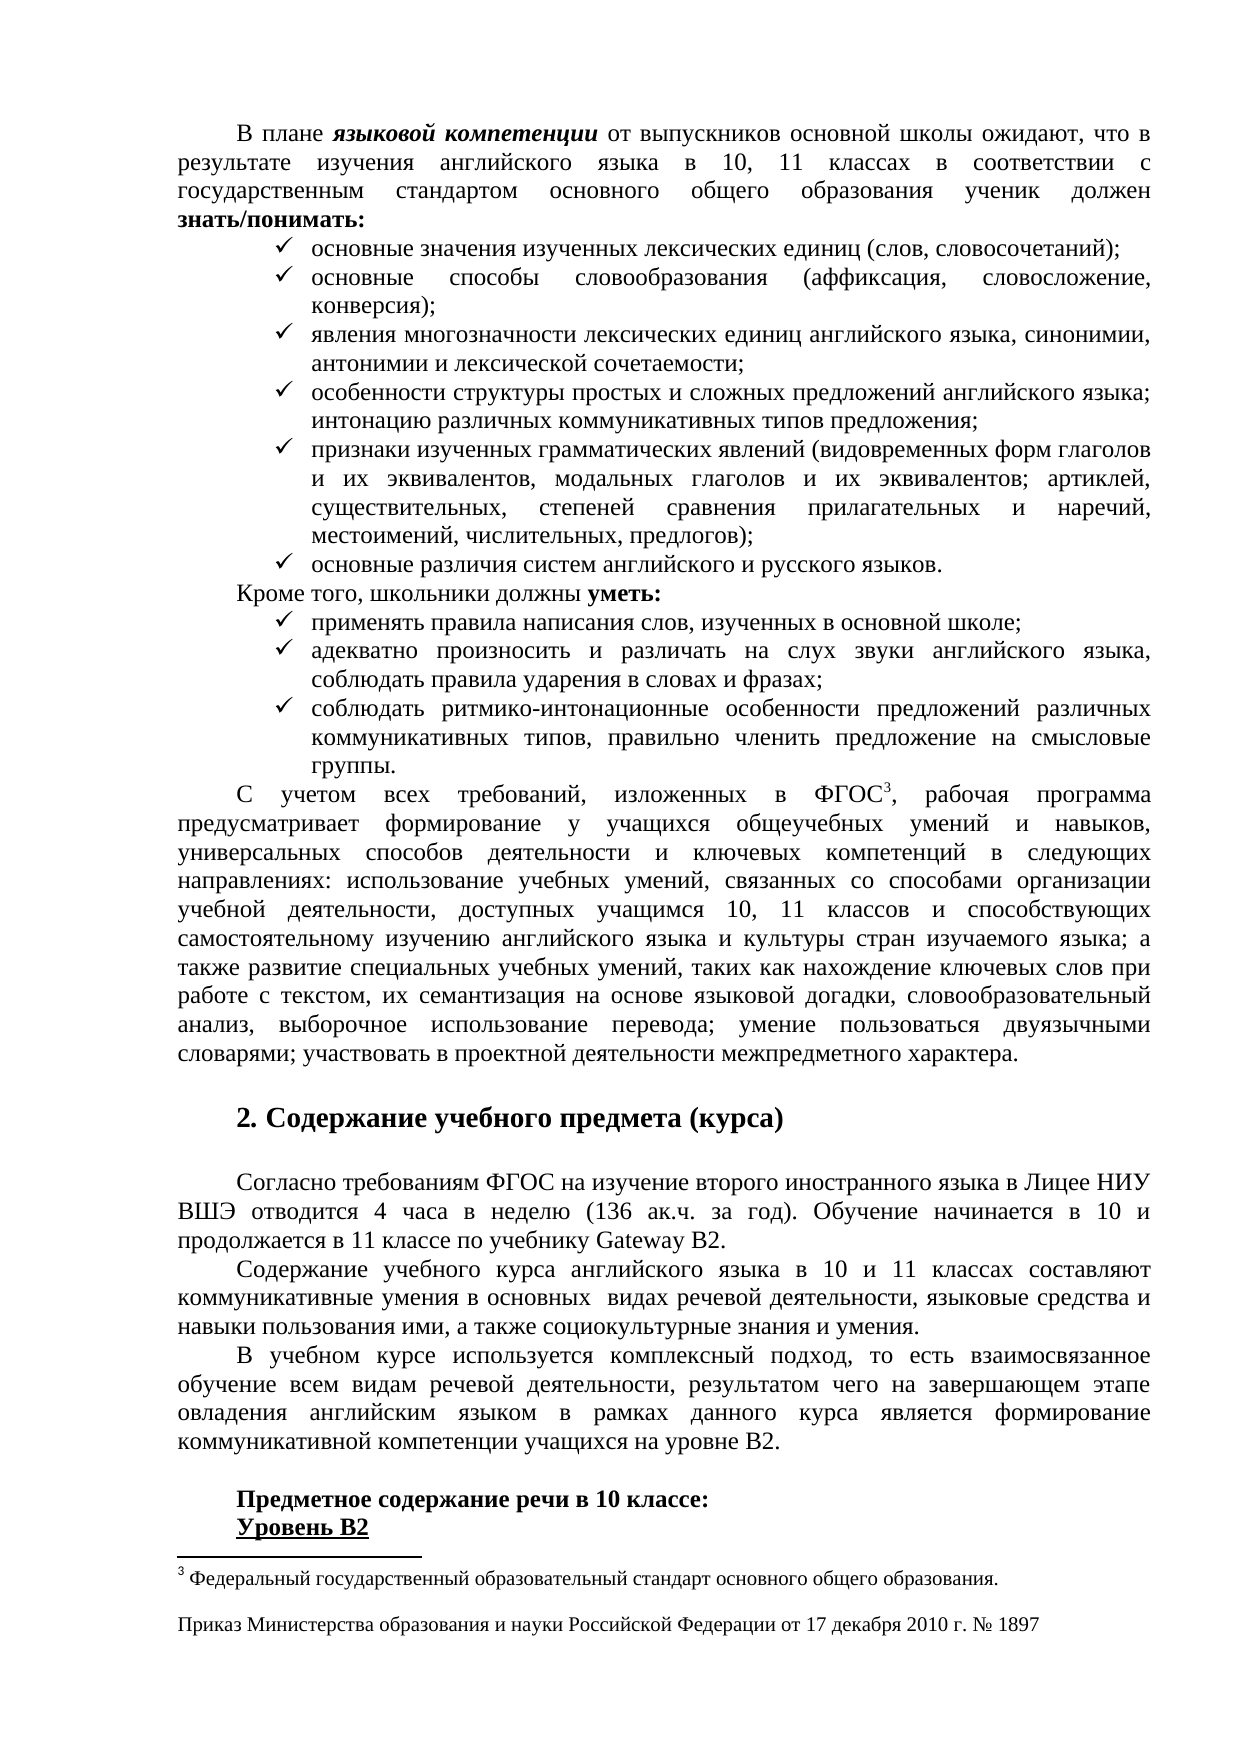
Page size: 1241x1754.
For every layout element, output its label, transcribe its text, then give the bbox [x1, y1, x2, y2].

list основные различия систем английского и русского языков. [274, 549, 1152, 578]
list основные способы словообразования (аффиксация, словосложение, конверсия); [274, 262, 1152, 319]
list применять правила написания слов, изученных в основной школе; [274, 607, 1152, 636]
list признаки изученных грамматических явлений (видовременных форм глаголов и их эквивалентов, модальных глаголов и их эквивалентов; артиклей, существительных, степеней сравнения прилагательных и наречий, местоимений, числительных, предлогов); [274, 434, 1152, 549]
text Содержание учебного курса английского языка в 10 и 11 классах составляют коммуникативные умения в основных видах речевой деятельности, языковые средства и навыки пользования ими, а также социокультурные знания и умения. [177, 1254, 1152, 1340]
list явления многозначности лексических единиц английского языка, синонимии, антонимии и лексической сочетаемости; [274, 319, 1152, 377]
text Кроме того, школьники должны уметь: [177, 578, 1152, 607]
text В учебном курсе используется комплексный подход, то есть взаимосвязанное обучение всем видам речевой деятельности, результатом чего на завершающем этапе овладения английским языком в рамках данного курса является формирование коммуникативной компетенции учащихся на уровне В2. [177, 1340, 1152, 1455]
text Уровень B2 [177, 1512, 1152, 1541]
list основные значения изученных лексических единиц (слов, словосочетаний); [274, 233, 1152, 262]
list соблюдать ритмико-интонационные особенности предложений различных коммуникативных типов, правильно членить предложение на смысловые группы. [274, 693, 1152, 779]
list особенности структуры простых и сложных предложений английского языка; интонацию различных коммуникативных типов предложения; [274, 377, 1152, 434]
text 2. Содержание учебного предмета (курса) [177, 1100, 1152, 1134]
text С учетом всех требований, изложенных в ФГОС, рабочая программа предусматривает формирование у учащихся общеучебных умений и навыков, универсальных способов деятельности и ключевых компетенций в следующих направлениях: использование учебных умений, связанных со способами организации учебной деятельности, доступных учащимся 10, 11 классов и способствующих самостоятельному изучению английского языка и культуры стран изучаемого языка; а также развитие специальных учебных умений, таких как нахождение ключевых слов при работе с текстом, их семантизация на основе языковой догадки, словообразовательный анализ, выборочное использование перевода; умение пользоваться двуязычными словарями; участвовать в проектной деятельности межпредметного характера. [177, 779, 1152, 1067]
text В плане языковой компетенции от выпускников основной школы ожидают, что в результате изучения английского языка в 10, 11 классах в соответствии с государственным стандартом основного общего образования ученик должен знать/понимать: [177, 118, 1152, 233]
list адекватно произносить и различать на слух звуки английского языка, соблюдать правила ударения в словах и фразах; [274, 636, 1152, 693]
text Согласно требованиям ФГОС на изучение второго иностранного языка в Лицее НИУ ВШЭ отводится 4 часа в неделю (136 ак.ч. за год). Обучение начинается в 10 и продолжается в 11 классе по учебнику Gateway B2. [177, 1167, 1152, 1254]
text Предметное содержание речи в 10 классе: [177, 1484, 1152, 1512]
